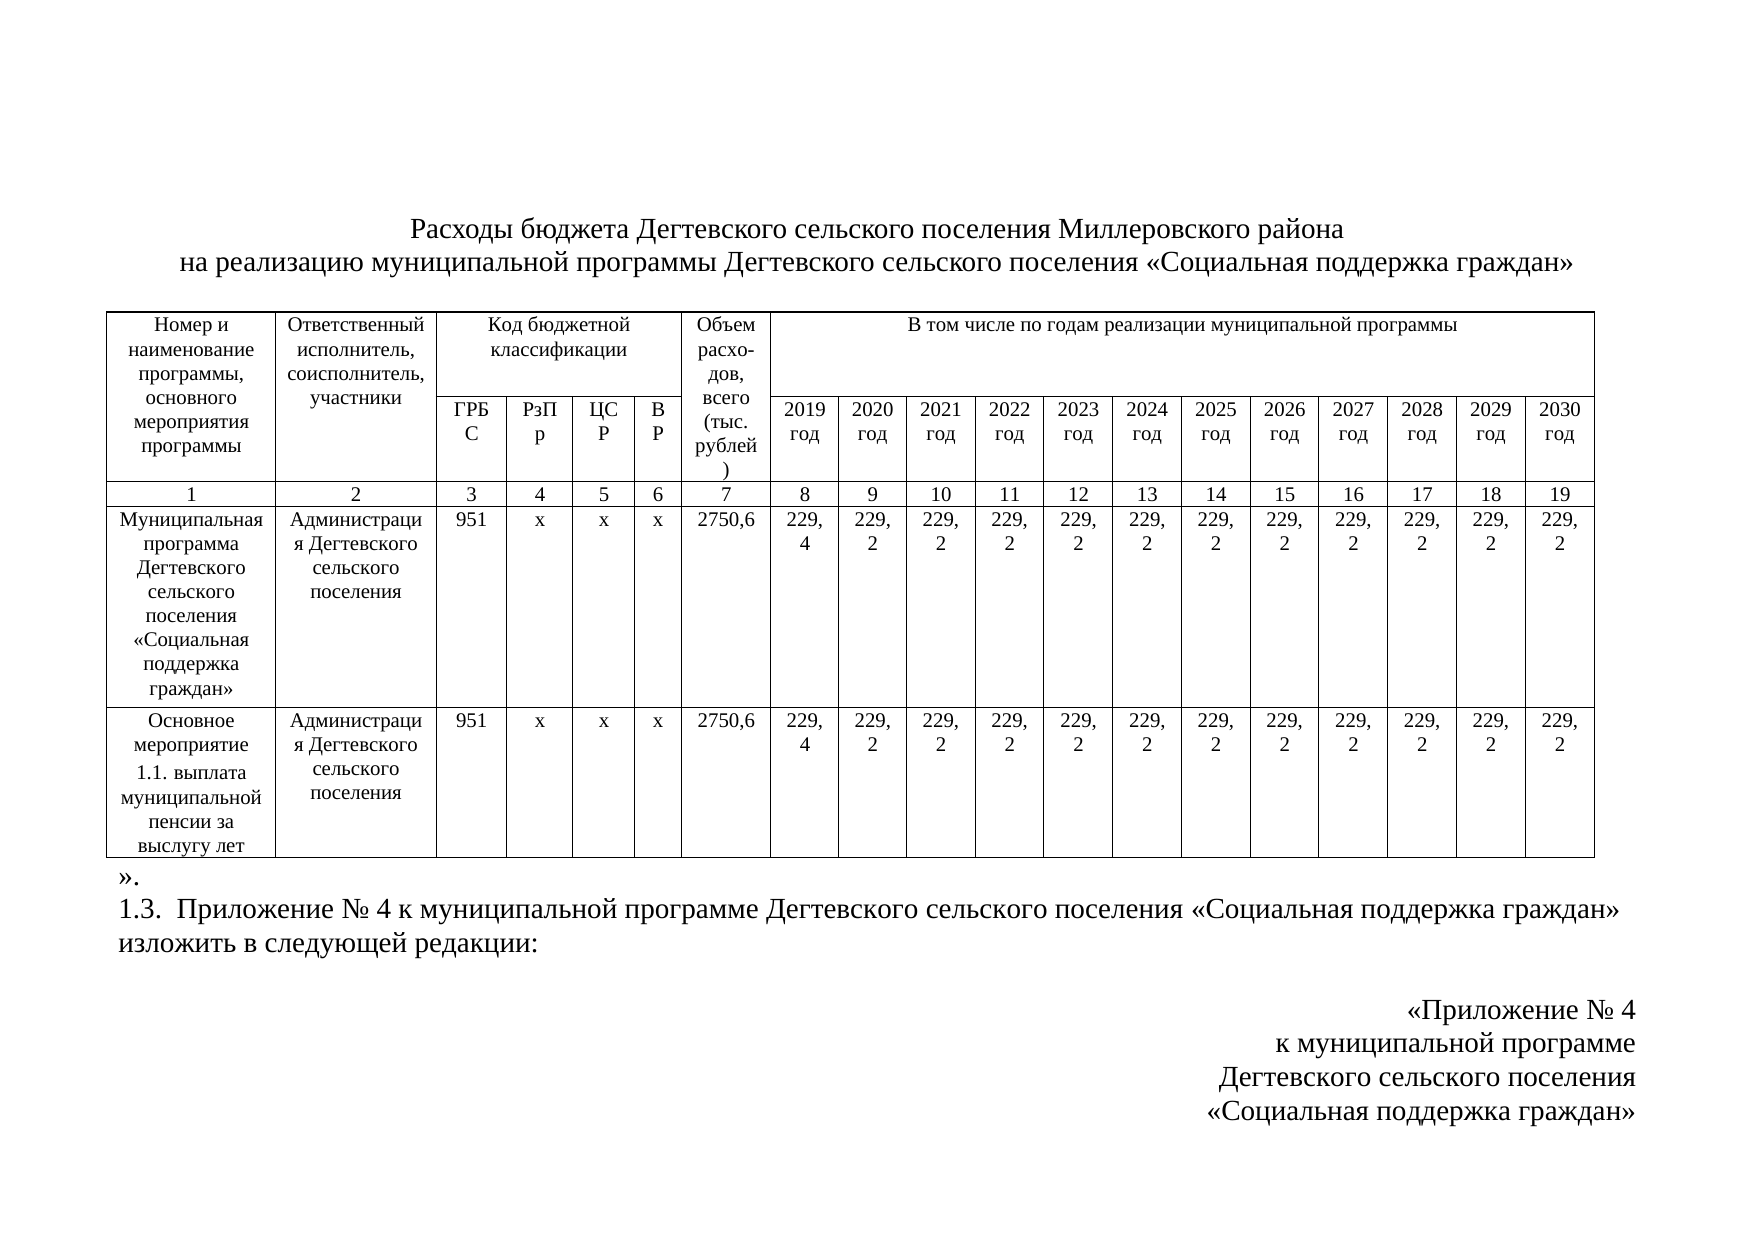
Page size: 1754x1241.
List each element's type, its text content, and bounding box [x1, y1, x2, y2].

text к муниципальной программе [118, 1026, 1636, 1059]
table_cell Муниципальная программа Дегтевского сельского поселения «Социальная поддержка граждан» [107, 507, 275, 707]
table_cell 5 [573, 482, 634, 506]
table_cell 2029 год [1457, 397, 1525, 481]
text «Социальная поддержка граждан» [118, 1093, 1636, 1126]
table_cell х [635, 507, 681, 707]
table_cell Администрация Дегтевского сельского поселения [276, 708, 436, 857]
table_cell ВР [635, 397, 681, 481]
table_cell 14 [1182, 482, 1250, 506]
table_cell 2023 год [1044, 397, 1112, 481]
table_cell 12 [1044, 482, 1112, 506]
table_cell 6 [635, 482, 681, 506]
table_cell 2022 год [976, 397, 1043, 481]
table_cell 229,2 [1251, 507, 1318, 707]
table_cell 2020 год [839, 397, 906, 481]
table_cell 229,4 [771, 708, 838, 857]
table_header В том числе по годам реализации муниципальной программы [771, 313, 1594, 396]
table_cell 229,2 [1251, 708, 1318, 857]
table_cell 9 [839, 482, 906, 506]
table_cell 229,2 [839, 507, 906, 707]
table_cell 2 [276, 482, 436, 506]
table_cell 229,2 [907, 507, 975, 707]
table_cell 2750,6 [682, 507, 770, 707]
text 1.3. Приложение № 4 к муниципальной программе Дегтевского сельского поселения «Социальная поддержка граждан» изложить в следующей редакции: [118, 891, 1636, 958]
table_cell 2027 год [1319, 397, 1387, 481]
text ». [118, 858, 1636, 891]
table_cell 229,2 [1044, 708, 1112, 857]
table_cell х [573, 708, 634, 857]
table_cell 229,2 [1044, 507, 1112, 707]
table_cell 2030 год [1526, 397, 1594, 481]
table_cell 229,2 [1388, 708, 1456, 857]
table_cell 2019 год [771, 397, 838, 481]
table_cell 4 [507, 482, 572, 506]
table_cell 229,2 [1113, 708, 1181, 857]
table_header Объем расхо- дов, всего (тыс. рублей) [682, 313, 770, 481]
table_cell 11 [976, 482, 1043, 506]
table_cell 2028 год [1388, 397, 1456, 481]
table_cell 2026 год [1251, 397, 1318, 481]
table_cell 229,2 [1113, 507, 1181, 707]
table_cell 2024 год [1113, 397, 1181, 481]
table_cell 229,2 [1182, 708, 1250, 857]
table_cell х [635, 708, 681, 857]
table_cell х [507, 708, 572, 857]
text Дегтевского сельского поселения [118, 1059, 1636, 1093]
table_cell 229,2 [839, 708, 906, 857]
text Расходы бюджета Дегтевского сельского поселения Миллеровского района [118, 211, 1636, 244]
table_cell 2750,6 [682, 708, 770, 857]
table_cell ЦСР [573, 397, 634, 481]
table_header Ответственный исполнитель, соисполнитель, участники [276, 313, 436, 481]
table_cell х [507, 507, 572, 707]
table_cell 16 [1319, 482, 1387, 506]
table_cell РзПр [507, 397, 572, 481]
table_cell 2025 год [1182, 397, 1250, 481]
table_cell 3 [437, 482, 506, 506]
table_cell 229,2 [1526, 708, 1594, 857]
table_cell Администрация Дегтевского сельского поселения [276, 507, 436, 707]
table_cell Основное мероприятие 1.1. выплата муниципальной пенсии за выслугу лет [107, 708, 275, 857]
table_header Код бюджетной классификации [437, 313, 681, 396]
table_cell 229,2 [1457, 708, 1525, 857]
table_cell 229,2 [976, 708, 1043, 857]
table_cell 2021 год [907, 397, 975, 481]
table_cell 229,2 [976, 507, 1043, 707]
table_cell 10 [907, 482, 975, 506]
table_header Номер и наименование программы, основного мероприятия программы [107, 313, 275, 481]
table_cell 15 [1251, 482, 1318, 506]
table_cell 229,2 [1457, 507, 1525, 707]
table_cell 13 [1113, 482, 1181, 506]
table_cell 18 [1457, 482, 1525, 506]
table_cell 8 [771, 482, 838, 506]
table_cell х [573, 507, 634, 707]
table_cell 229,4 [771, 507, 838, 707]
table_cell ГРБС [437, 397, 506, 481]
table_cell 229,2 [1319, 507, 1387, 707]
table_cell 951 [437, 708, 506, 857]
table_cell 7 [682, 482, 770, 506]
table_cell 229,2 [907, 708, 975, 857]
text на реализацию муниципальной программы Дегтевского сельского поселения «Социальная поддержка граждан» [118, 244, 1636, 278]
table_cell 1 [107, 482, 275, 506]
table_cell 951 [437, 507, 506, 707]
table_cell 229,2 [1182, 507, 1250, 707]
table_cell 229,2 [1526, 507, 1594, 707]
table_cell 17 [1388, 482, 1456, 506]
text «Приложение № 4 [118, 992, 1636, 1026]
table_cell 229,2 [1319, 708, 1387, 857]
table_cell 19 [1526, 482, 1594, 506]
table_cell 229,2 [1388, 507, 1456, 707]
